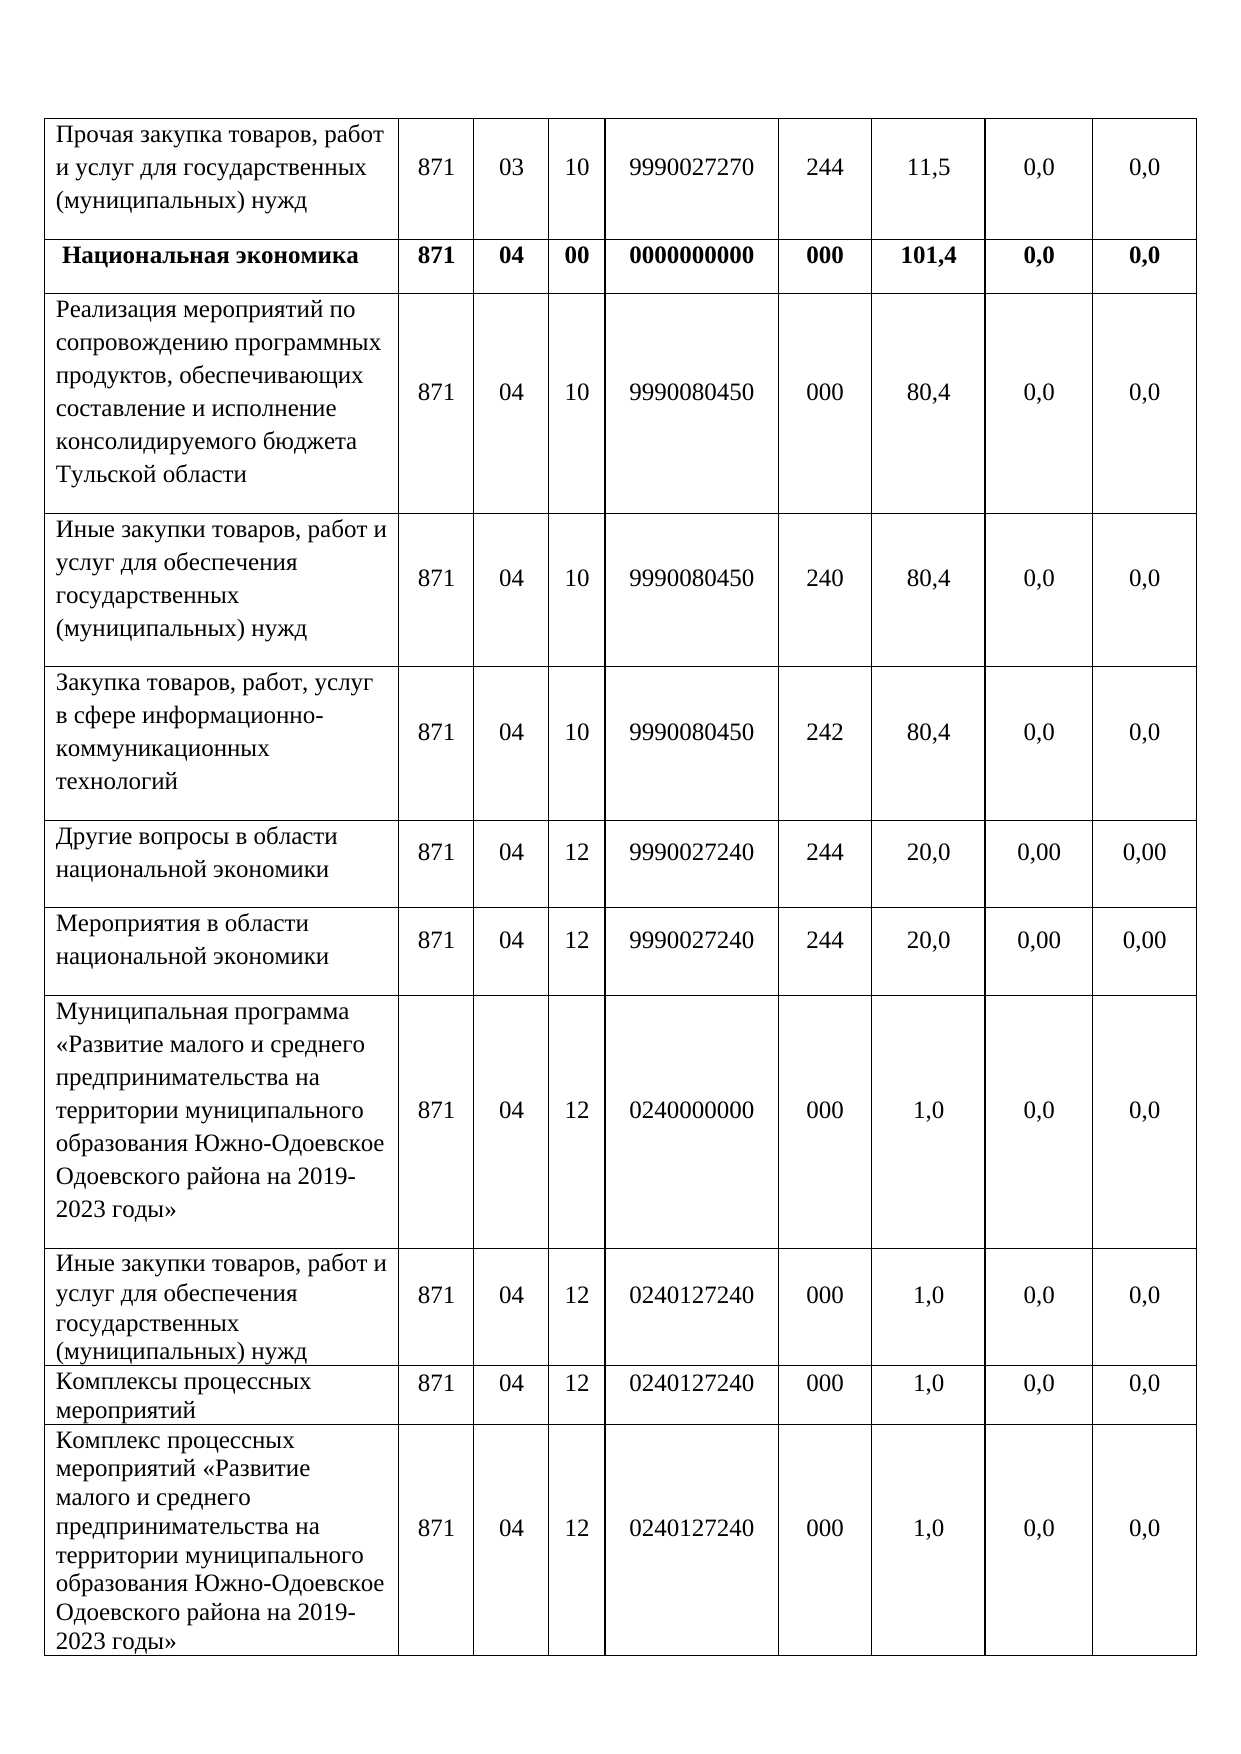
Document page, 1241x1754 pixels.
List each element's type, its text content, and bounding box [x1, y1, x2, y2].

table_cell 04 [474, 1366, 548, 1424]
table_cell 0,0 [986, 996, 1092, 1247]
table_cell 0,0 [986, 294, 1092, 513]
table_cell 10 [549, 294, 604, 513]
table_cell Другие вопросы в области национальной экономики [45, 821, 398, 907]
table_cell 12 [549, 1249, 604, 1365]
table_cell 04 [474, 908, 548, 995]
table_cell 0,0 [1093, 514, 1196, 666]
table_cell 242 [779, 667, 871, 820]
table_cell 0,0 [986, 667, 1092, 820]
table_cell 0,0 [986, 119, 1092, 239]
table_cell 000 [779, 1425, 871, 1655]
table_cell Закупка товаров, работ, услуг в сфере информационно-коммуникационных технологий [45, 667, 398, 820]
table_cell 20,0 [872, 821, 984, 907]
table_cell 244 [779, 119, 871, 239]
table_cell 9990080450 [606, 294, 778, 513]
table_cell 0,0 [1093, 1249, 1196, 1365]
table_cell 1,0 [872, 1425, 984, 1655]
table_cell 244 [779, 821, 871, 907]
table_cell Иные закупки товаров, работ и услуг для обеспечения государственных (муниципальных) нужд [45, 514, 398, 666]
table_cell 0,00 [986, 821, 1092, 907]
table_cell 871 [399, 514, 473, 666]
table_cell Комплексы процессных мероприятий [45, 1366, 398, 1424]
table_cell 244 [779, 908, 871, 995]
table_cell 240 [779, 514, 871, 666]
table_cell 12 [549, 821, 604, 907]
table_cell 04 [474, 996, 548, 1247]
table_cell 12 [549, 1425, 604, 1655]
table_cell Национальная экономика [45, 240, 398, 293]
table_cell 871 [399, 821, 473, 907]
table_cell 9990027240 [606, 821, 778, 907]
table_cell 1,0 [872, 1249, 984, 1365]
table_cell 10 [549, 667, 604, 820]
table_cell 0240000000 [606, 996, 778, 1247]
table_cell 871 [399, 996, 473, 1247]
table_cell 000 [779, 996, 871, 1247]
table_cell 0,0 [986, 1425, 1092, 1655]
table_cell 871 [399, 1425, 473, 1655]
table_cell 9990080450 [606, 667, 778, 820]
table_cell 04 [474, 240, 548, 293]
table_cell 871 [399, 119, 473, 239]
table_cell 0,0 [986, 1366, 1092, 1424]
table_cell 10 [549, 119, 604, 239]
table_cell Комплекс процессных мероприятий «Развитие малого и среднего предпринимательства на территории муниципального образования Южно-Одоевское Одоевского района на 2019-2023 годы» [45, 1425, 398, 1655]
table_cell 871 [399, 240, 473, 293]
table_cell 000 [779, 1249, 871, 1365]
table_cell 9990080450 [606, 514, 778, 666]
table_cell 0240127240 [606, 1249, 778, 1365]
table_cell Муниципальная программа «Развитие малого и среднего предпринимательства на территории муниципального образования Южно-Одоевское Одоевского района на 2019-2023 годы» [45, 996, 398, 1247]
table_cell 871 [399, 1366, 473, 1424]
table_cell Реализация мероприятий по сопровождению программных продуктов, обеспечивающих составление и исполнение консолидируемого бюджета Тульской области [45, 294, 398, 513]
table_cell 04 [474, 1249, 548, 1365]
table_cell 04 [474, 667, 548, 820]
table_cell 80,4 [872, 667, 984, 820]
table_cell 871 [399, 294, 473, 513]
table_cell 1,0 [872, 1366, 984, 1424]
table_cell Прочая закупка товаров, работ и услуг для государственных (муниципальных) нужд [45, 119, 398, 239]
table_cell 0,0 [1093, 294, 1196, 513]
table_cell 80,4 [872, 514, 984, 666]
table_cell 0,00 [986, 908, 1092, 995]
table_cell 871 [399, 1249, 473, 1365]
table_cell 12 [549, 908, 604, 995]
table_cell 20,0 [872, 908, 984, 995]
table_cell 000 [779, 294, 871, 513]
table_cell 871 [399, 908, 473, 995]
table_cell 0,0 [986, 240, 1092, 293]
table_cell 1,0 [872, 996, 984, 1247]
table_cell 0,0 [1093, 1425, 1196, 1655]
table_cell 0,0 [1093, 1366, 1196, 1424]
table_cell 0000000000 [606, 240, 778, 293]
table_cell 00 [549, 240, 604, 293]
table_cell Мероприятия в области национальной экономики [45, 908, 398, 995]
table_cell 0,00 [1093, 821, 1196, 907]
table_cell 12 [549, 1366, 604, 1424]
table_cell 000 [779, 1366, 871, 1424]
table_cell 871 [399, 667, 473, 820]
table_cell 10 [549, 514, 604, 666]
table_cell 0240127240 [606, 1366, 778, 1424]
table_cell 0,0 [1093, 996, 1196, 1247]
table_cell 0,0 [1093, 667, 1196, 820]
table_cell 9990027270 [606, 119, 778, 239]
table_cell 04 [474, 294, 548, 513]
table_cell 0240127240 [606, 1425, 778, 1655]
table_cell 03 [474, 119, 548, 239]
table_cell 0,00 [1093, 908, 1196, 995]
table_cell Иные закупки товаров, работ и услуг для обеспечения государственных (муниципальных) нужд [45, 1249, 398, 1365]
table_cell 0,0 [986, 514, 1092, 666]
table_cell 04 [474, 1425, 548, 1655]
table_cell 101,4 [872, 240, 984, 293]
table_cell 000 [779, 240, 871, 293]
table_cell 04 [474, 514, 548, 666]
table_cell 80,4 [872, 294, 984, 513]
table_cell 0,0 [1093, 119, 1196, 239]
table_cell 0,0 [1093, 240, 1196, 293]
table_cell 12 [549, 996, 604, 1247]
table_cell 11,5 [872, 119, 984, 239]
table_cell 0,0 [986, 1249, 1092, 1365]
table_cell 9990027240 [606, 908, 778, 995]
table_cell 04 [474, 821, 548, 907]
